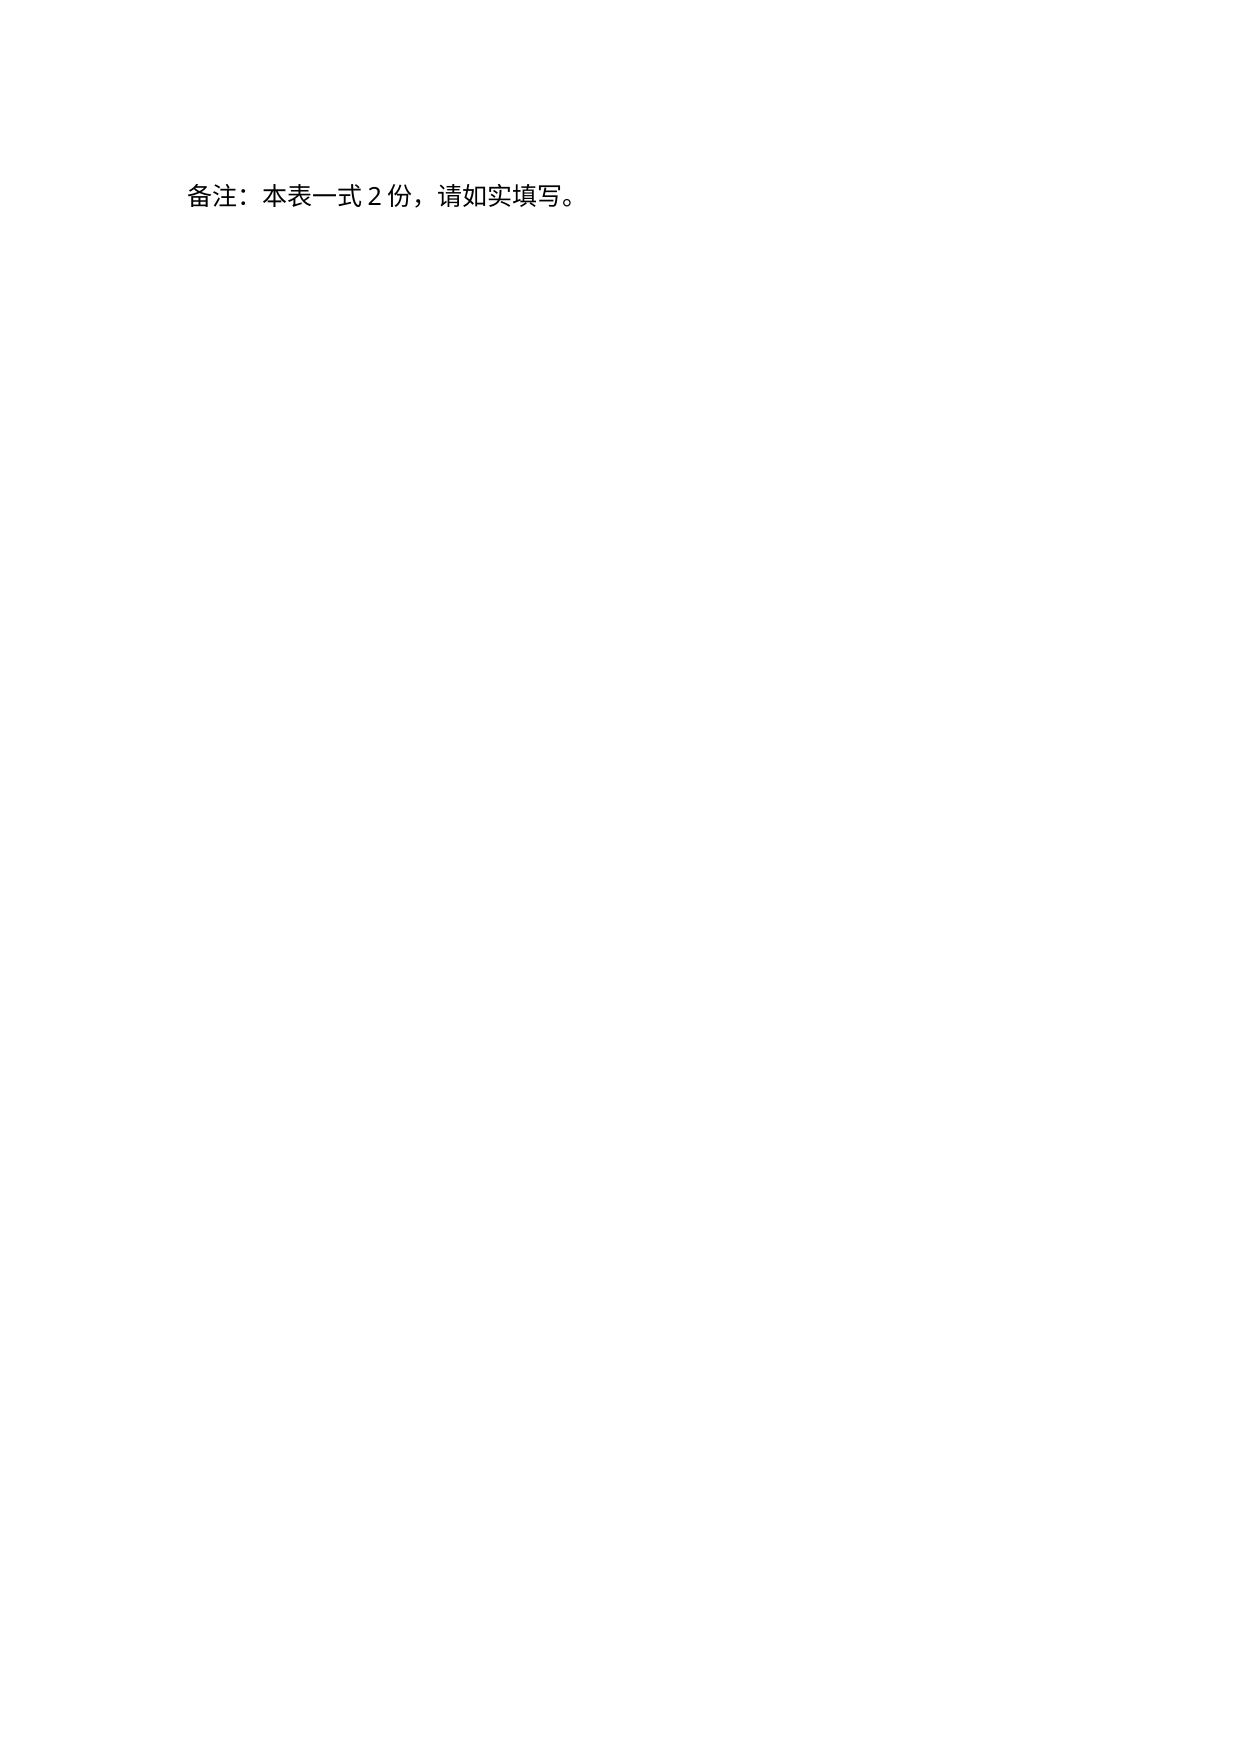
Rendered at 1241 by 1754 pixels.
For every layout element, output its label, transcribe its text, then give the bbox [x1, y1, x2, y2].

text 备注：本表一式2份，请如实填写。 [187, 162, 1053, 227]
